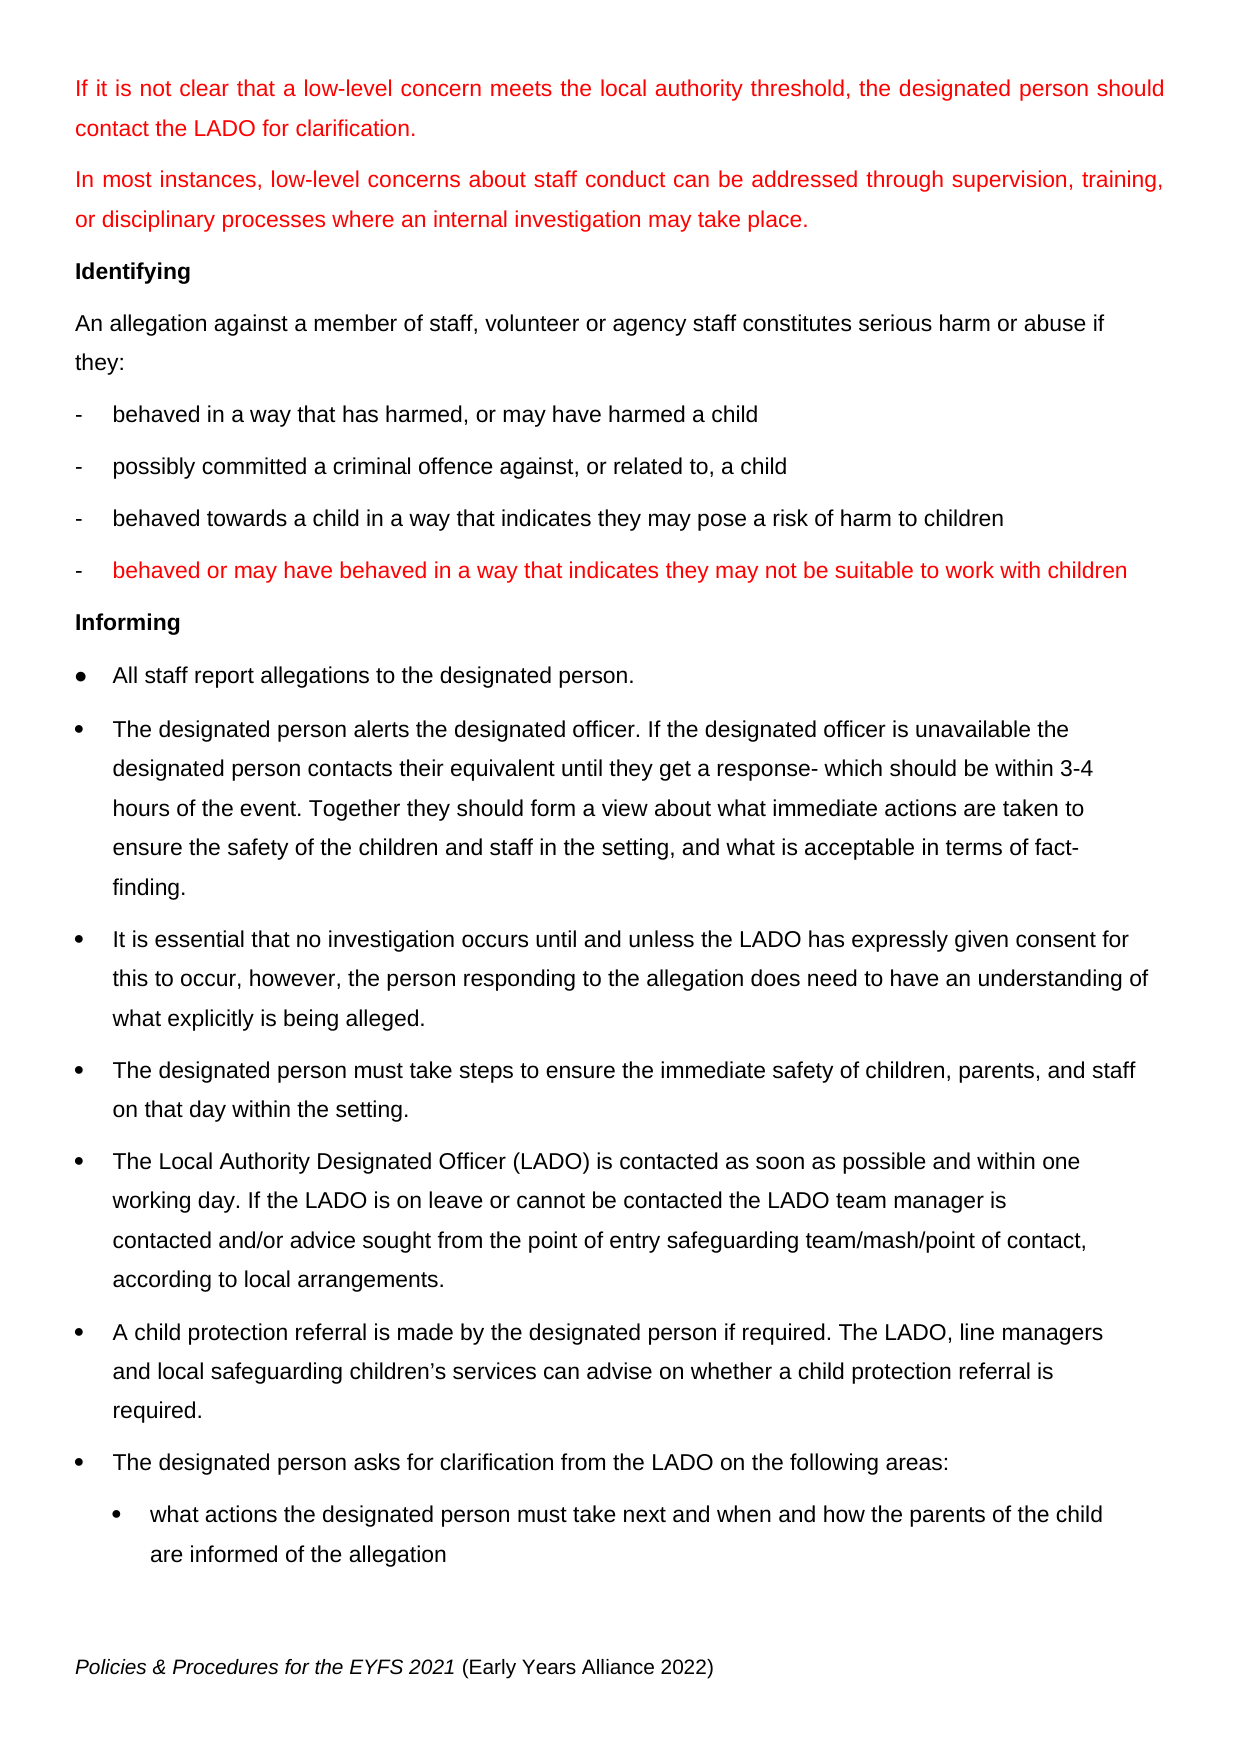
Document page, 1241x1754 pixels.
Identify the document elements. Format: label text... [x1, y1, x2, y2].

list behaved towards a child in a way that indicates they may pose a risk of harm to children [75, 505, 1151, 532]
list A child protection referral is made by the designated person if required. The LADO, line managers and local safeguarding children’s services can advise on whether a child protection referral is required. [75, 1318, 1106, 1424]
list The designated person must take steps to ensure the immediate safety of children, parents, and staff on that day within the setting. [75, 1057, 1151, 1122]
list possibly committed a criminal offence against, or related to, a child [75, 453, 1151, 480]
list The designated person alerts the designated officer. If the designated officer is unavailable the designated person contacts their equivalent until they get a response- which should be within 3-4 hours of the event. Together they should form a view about what immediate actions are taken to ensure the safety of the children and staff in the setting, and what is acceptable in terms of fact-finding. [75, 716, 1151, 900]
text In most instances, low-level concerns about staff conduct can be addressed through supervision, training, or disciplinary processes where an internal investigation may take place. [75, 166, 1165, 232]
list behaved in a way that has harmed, or may have harmed a child [75, 401, 1151, 428]
list It is essential that no investigation occurs until and unless the LADO has expressly given consent for this to occur, however, the person responding to the allegation does need to have an understanding of what explicitly is being alleged. [75, 926, 1151, 1031]
list All staff report allegations to the designated person. [75, 661, 1151, 689]
list what actions the designated person must take next and when and how the parents of the child are informed of the allegation [112, 1501, 1106, 1567]
list The designated person asks for clarification from the LADO on the following areas: [75, 1449, 1106, 1476]
list The Local Authority Designated Officer (LADO) is contacted as soon as possible and within one working day. If the LADO is on leave or cannot be contacted the LADO team manager is contacted and/or advice sought from the point of entry safeguarding team/mash/point of contact, according to local arrangements. [75, 1148, 1106, 1293]
text Identifying [75, 258, 1151, 284]
list behaved or may have behaved in a way that indicates they may not be suitable to work with children [75, 557, 1151, 584]
text Informing [75, 609, 1151, 636]
text If it is not clear that a low-level concern meets the local authority threshold, the designated person should contact the LADO for clarification. [75, 75, 1165, 141]
text An allegation against a member of staff, volunteer or agency staff constitutes serious harm or abuse if they: [75, 310, 1151, 376]
